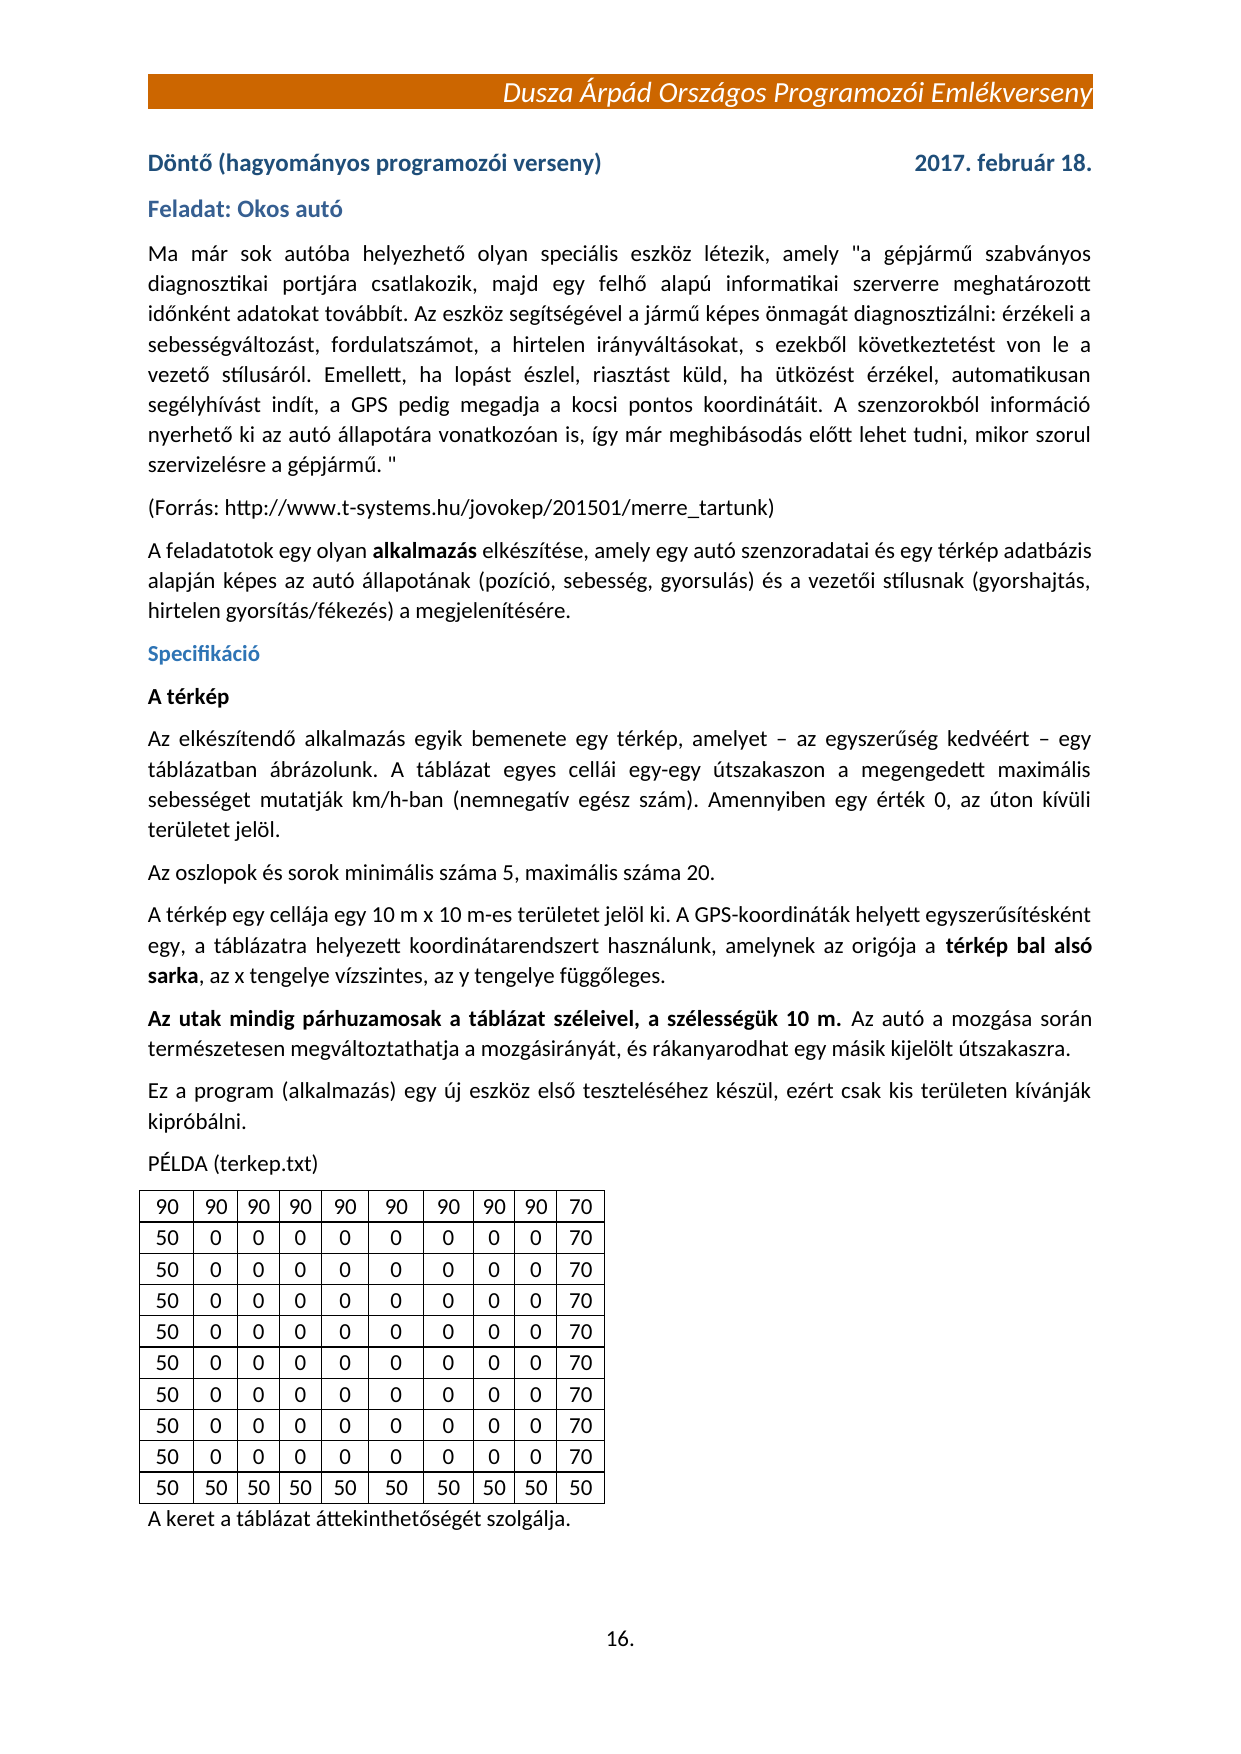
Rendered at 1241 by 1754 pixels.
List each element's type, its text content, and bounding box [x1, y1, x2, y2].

table_cell 50 [140, 1254, 193, 1284]
table_cell 0 [474, 1254, 514, 1284]
table_cell 0 [194, 1441, 237, 1471]
table_cell 0 [515, 1441, 556, 1471]
text A térkép [148, 682, 1093, 710]
table_cell 0 [194, 1254, 237, 1284]
table_cell 50 [515, 1473, 556, 1503]
table_cell 0 [238, 1379, 279, 1409]
table_cell 0 [194, 1348, 237, 1378]
table_cell 50 [140, 1441, 193, 1471]
table_cell 50 [280, 1473, 321, 1503]
table_cell 0 [515, 1223, 556, 1253]
table_cell 50 [369, 1473, 423, 1503]
text Ma már sok autóba helyezhető olyan speciális eszköz létezik, amely "a gépjármű szabványos diagnosztikai portjára csatlakozik, majd egy felhő alapú informatikai szerverre meghatározott időnként adatokat továbbít. Az eszköz segítségével a jármű képes önmagát diagnosztizálni: érzékeli a sebességváltozást, fordulatszámot, a hirtelen irányváltásokat, s ezekből következtetést von le a vezető stílusáról. Emellett, ha lopást észlel, riasztást küld, ha ütközést érzékel, automatikusan segélyhívást indít, a GPS pedig megadja a kocsi pontos koordinátáit. A szenzorokból információ nyerhető ki az autó állapotára vonatkozóan is, így már meghibásodás előtt lehet tudni, mikor szorul szervizelésre a gépjármű. " [148, 239, 1093, 478]
table_cell 0 [424, 1223, 473, 1253]
table_cell 50 [140, 1473, 193, 1503]
table_cell 0 [280, 1285, 321, 1315]
table_header 70 [557, 1191, 604, 1221]
table_cell 0 [474, 1441, 514, 1471]
table_cell 0 [194, 1285, 237, 1315]
table_cell 0 [280, 1316, 321, 1346]
text Az elkészítendő alkalmazás egyik bemenete egy térkép, amelyet – az egyszerűség kedvéért – egy táblázatban ábrázolunk. A táblázat egyes cellái egy-egy útszakaszon a megengedett maximális sebességet mutatják km/h-ban (nemnegatív egész szám). Amennyiben egy érték 0, az úton kívüli területet jelöl. [148, 724, 1093, 843]
text Specifikáció [148, 639, 1093, 667]
table_cell 0 [238, 1254, 279, 1284]
text Ez a program (alkalmazás) egy új eszköz első teszteléséhez készül, ezért csak kis területen kívánják kipróbálni. [148, 1077, 1093, 1135]
table_cell 0 [515, 1410, 556, 1440]
table_cell 0 [280, 1379, 321, 1409]
table_cell 0 [238, 1410, 279, 1440]
table_cell 0 [194, 1379, 237, 1409]
table_cell 0 [238, 1316, 279, 1346]
table_cell 50 [322, 1473, 368, 1503]
table_cell 70 [557, 1285, 604, 1315]
table_cell 70 [557, 1223, 604, 1253]
table_cell 0 [474, 1223, 514, 1253]
text (Forrás: http://www.t-systems.hu/jovokep/201501/merre_tartunk) [148, 493, 1093, 521]
table_cell 0 [369, 1410, 423, 1440]
table_cell 0 [322, 1441, 368, 1471]
table_header 90 [474, 1191, 514, 1221]
table_cell 0 [474, 1410, 514, 1440]
table_cell 70 [557, 1379, 604, 1409]
table_cell 0 [322, 1379, 368, 1409]
table_cell 50 [140, 1379, 193, 1409]
table_cell 0 [322, 1223, 368, 1253]
table_cell 0 [280, 1223, 321, 1253]
table_cell 50 [140, 1223, 193, 1253]
table_cell 70 [557, 1348, 604, 1378]
table_cell 0 [322, 1348, 368, 1378]
table_cell 50 [140, 1285, 193, 1315]
table_cell 70 [557, 1316, 604, 1346]
table_cell 50 [424, 1473, 473, 1503]
table_cell 50 [140, 1410, 193, 1440]
table_cell 0 [515, 1316, 556, 1346]
subtitle Feladat: Okos autó [148, 193, 1093, 224]
table_cell 0 [369, 1379, 423, 1409]
table_cell 50 [238, 1473, 279, 1503]
table_cell 0 [369, 1316, 423, 1346]
table_cell 0 [238, 1441, 279, 1471]
table_cell 0 [424, 1441, 473, 1471]
table_cell 0 [369, 1223, 423, 1253]
table_header 90 [369, 1191, 423, 1221]
table_header 90 [194, 1191, 237, 1221]
table_cell 0 [424, 1348, 473, 1378]
table_cell 0 [280, 1348, 321, 1378]
text Az oszlopok és sorok minimális száma 5, maximális száma 20. [148, 858, 1093, 886]
table_cell 0 [369, 1285, 423, 1315]
table_cell 0 [369, 1254, 423, 1284]
table_cell 0 [238, 1223, 279, 1253]
table_cell 0 [474, 1285, 514, 1315]
table_cell 0 [474, 1316, 514, 1346]
table_cell 0 [474, 1348, 514, 1378]
table_cell 70 [557, 1254, 604, 1284]
table_cell 0 [515, 1285, 556, 1315]
table_cell 0 [424, 1379, 473, 1409]
table_header 90 [515, 1191, 556, 1221]
table_cell 0 [322, 1410, 368, 1440]
table_cell 0 [194, 1223, 237, 1253]
table_cell 0 [424, 1285, 473, 1315]
table_cell 0 [369, 1348, 423, 1378]
table_cell 0 [369, 1441, 423, 1471]
text Az utak mindig párhuzamosak a táblázat széleivel, a szélességük 10 m. Az autó a mozgása során természetesen megváltoztathatja a mozgásirányát, és rákanyarodhat egy másik kijelölt útszakaszra. [148, 1004, 1093, 1062]
table_cell 0 [280, 1254, 321, 1284]
text PÉLDA (terkep.txt) [148, 1149, 1093, 1177]
table_cell 0 [280, 1410, 321, 1440]
table_cell 0 [424, 1410, 473, 1440]
table_cell 70 [557, 1410, 604, 1440]
table_cell 0 [474, 1379, 514, 1409]
subtitle Döntő (hagyományos programozói verseny) 2017. február 18. [148, 148, 1093, 178]
table_cell 0 [424, 1254, 473, 1284]
table_cell 50 [140, 1348, 193, 1378]
table_cell 0 [424, 1316, 473, 1346]
table_cell 0 [322, 1254, 368, 1284]
table_cell 50 [557, 1473, 604, 1503]
table_cell 0 [194, 1316, 237, 1346]
table_header 90 [238, 1191, 279, 1221]
table_cell 0 [515, 1254, 556, 1284]
table_header 90 [424, 1191, 473, 1221]
table_header 90 [280, 1191, 321, 1221]
table_cell 0 [280, 1441, 321, 1471]
text A térkép egy cellája egy 10 m x 10 m-es területet jelöl ki. A GPS-koordináták helyett egyszerűsítésként egy, a táblázatra helyezett koordinátarendszert használunk, amelynek az origója a térkép bal alsó sarka, az x tengelye vízszintes, az y tengelye függőleges. [148, 901, 1093, 989]
table_cell 0 [515, 1348, 556, 1378]
table_cell 0 [322, 1285, 368, 1315]
table_cell 70 [557, 1441, 604, 1471]
table_cell 50 [194, 1473, 237, 1503]
table_cell 0 [238, 1285, 279, 1315]
table_cell 50 [140, 1316, 193, 1346]
table_cell 0 [238, 1348, 279, 1378]
table_cell 0 [515, 1379, 556, 1409]
table_header 90 [140, 1191, 193, 1221]
text A keret a táblázat áttekinthetőségét szolgálja. [148, 1504, 1093, 1532]
table_header 90 [322, 1191, 368, 1221]
table_cell 0 [194, 1410, 237, 1440]
text A feladatotok egy olyan alkalmazás elkészítése, amely egy autó szenzoradatai és egy térkép adatbázis alapján képes az autó állapotának (pozíció, sebesség, gyorsulás) és a vezetői stílusnak (gyorshajtás, hirtelen gyorsítás/fékezés) a megjelenítésére. [148, 536, 1093, 624]
table_cell 0 [322, 1316, 368, 1346]
table_cell 50 [474, 1473, 514, 1503]
